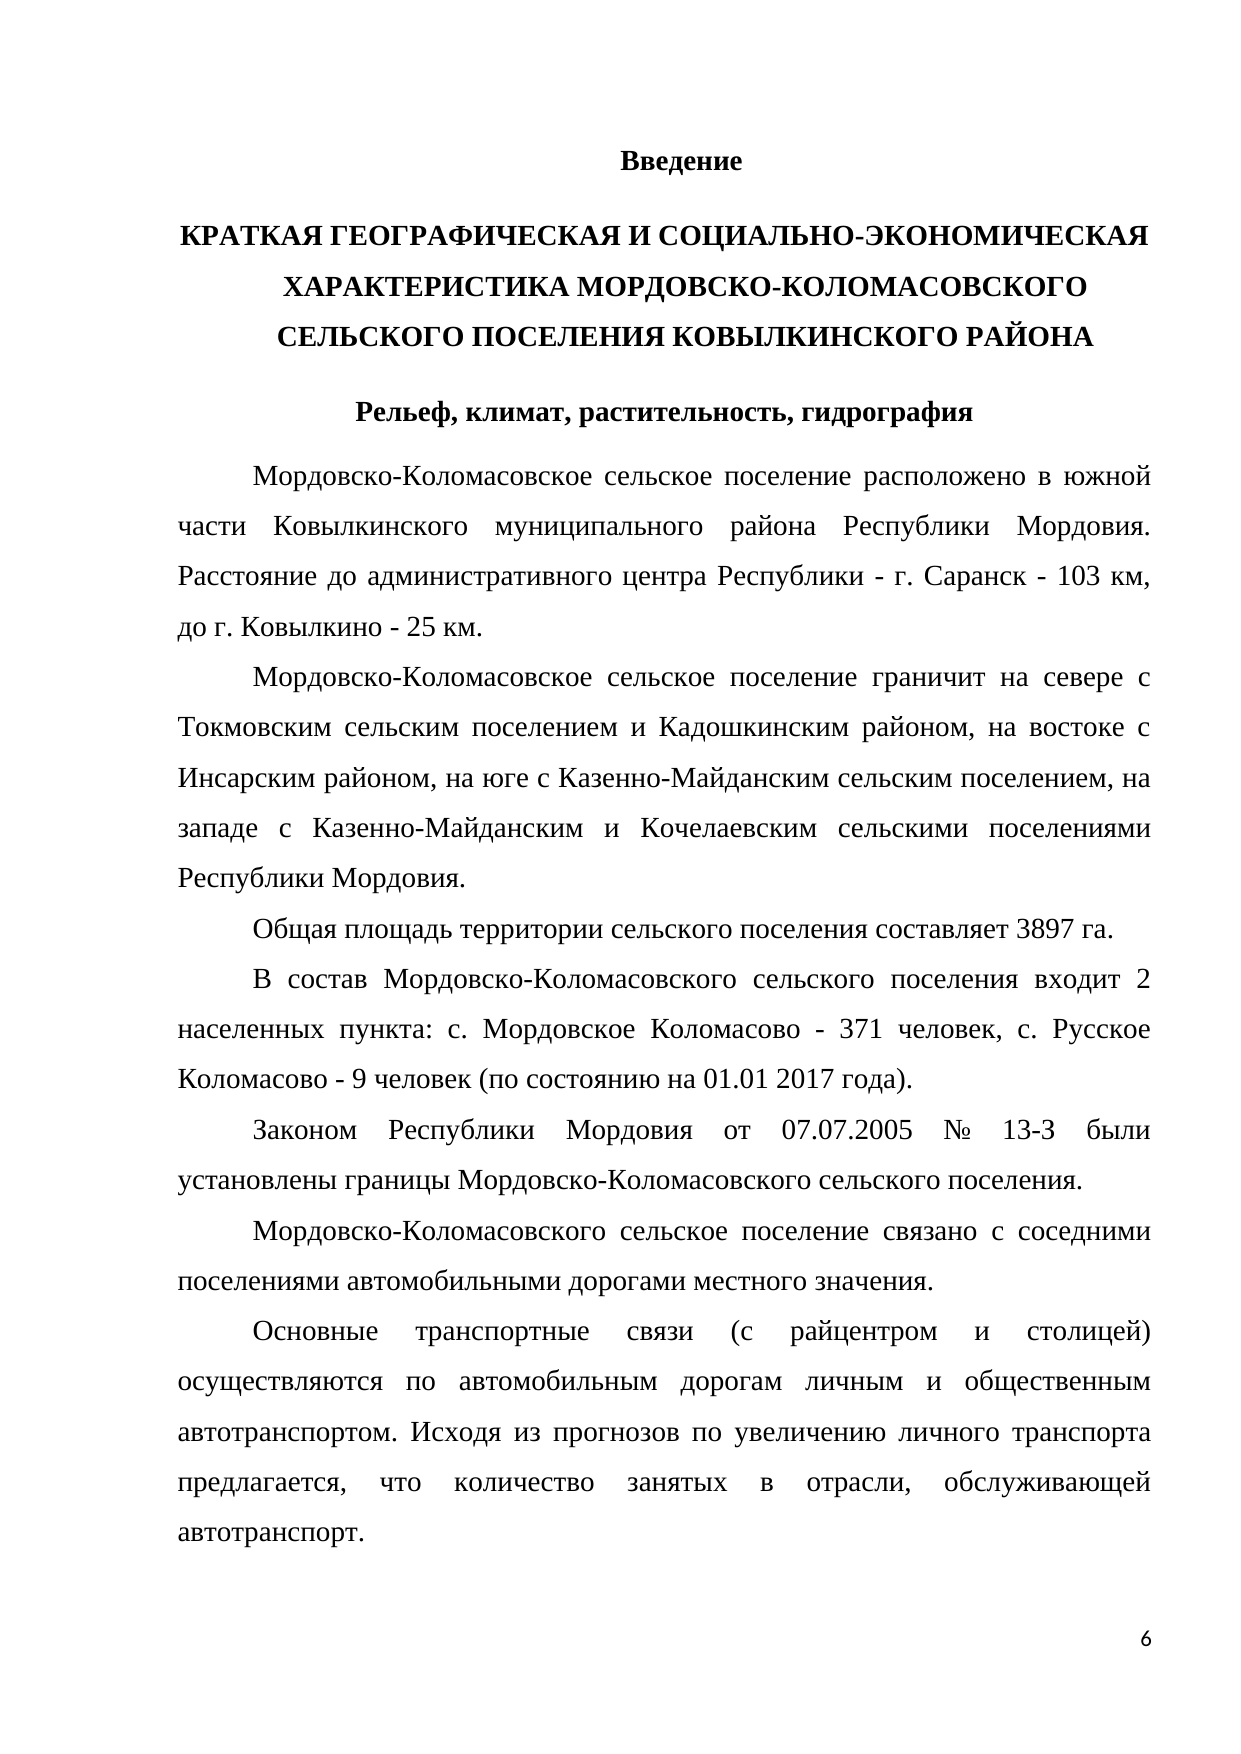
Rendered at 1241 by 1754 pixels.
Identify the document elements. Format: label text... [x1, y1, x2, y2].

text Мордовско-Коломасовское сельское поселение граничит на севере с Токмовским сельским поселением и Кадошкинским районом, на востоке с Инсарским районом, на юге с Казенно-Майданским сельским поселением, на западе с Казенно-Майданским и Кочелаевским сельскими поселениями Республики Мордовия. [177, 659, 1152, 894]
text Мордовско-Коломасовское сельское поселение расположено в южной части Ковылкинского муниципального района Республики Мордовия. Расстояние до административного центра Республики - г. Саранск - , до г. Ковылкино - . [177, 458, 1152, 642]
text Основные транспортные связи (с райцентром и столицей) осуществляются по автомобильным дорогам личным и общественным автотранспортом. Исходя из прогнозов по увеличению личного транспорта предлагается, что количество занятых в отрасли, обслуживающей автотранспорт. [177, 1313, 1152, 1548]
text В состав Мордовско-Коломасовского сельского поселения входит 2 населенных пункта: с. Мордовское Коломасово - 371 человек, с. Русское Коломасово - 9 человек (по состоянию на 01.01 2017 года). [177, 961, 1152, 1095]
text КРАТКАЯ ГЕОГРАФИЧЕСКАЯ И СОЦИАЛЬНО-ЭКОНОМИЧЕСКАЯ ХАРАКТЕРИСТИКА МОРДОВСКО-КОЛОМАСОВСКОГО СЕЛЬСКОГО ПОСЕЛЕНИЯ КОВЫЛКИНСКОГО РАЙОНА [177, 218, 1152, 353]
text Законом Республики Мордовия от 07.07.2005 № 13-З были установлены границы Мордовско-Коломасовского сельского поселения. [177, 1112, 1152, 1196]
text Общая площадь территории сельского поселения составляет 3897 га. [177, 911, 1152, 944]
text Введение [620, 143, 1152, 177]
text Рельеф, климат, растительность, гидрография [177, 394, 1152, 428]
text Мордовско-Коломасовского сельское поселение связано с соседними поселениями автомобильными дорогами местного значения. [177, 1213, 1152, 1296]
